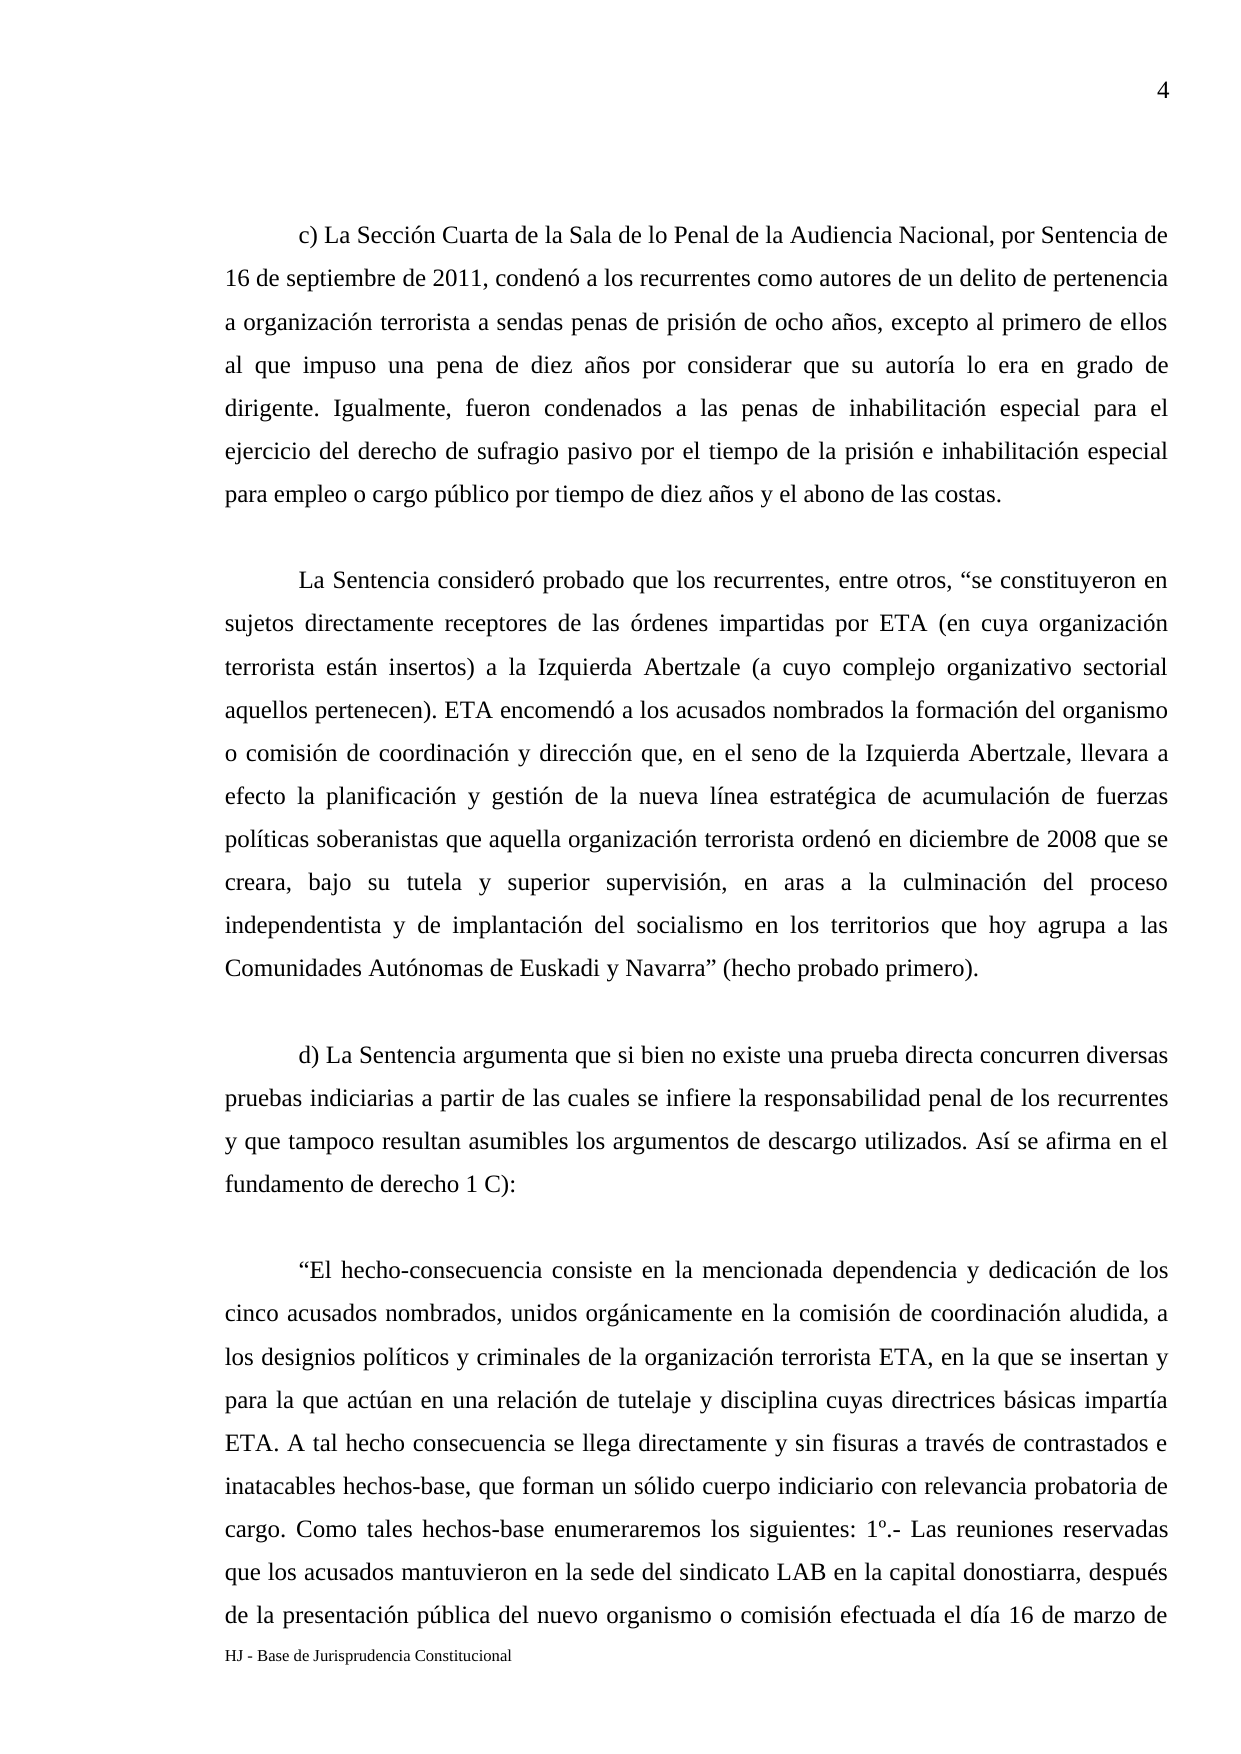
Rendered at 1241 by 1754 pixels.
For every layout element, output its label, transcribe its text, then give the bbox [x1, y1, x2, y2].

text c) La Sección Cuarta de la Sala de lo Penal de la Audiencia Nacional, por Sentencia de 16 de septiembre de 2011, condenó a los recurrentes como autores de un delito de pertenencia a organización terrorista a sendas penas de prisión de ocho años, excepto al primero de ellos al que impuso una pena de diez años por considerar que su autoría lo era en grado de dirigente. Igualmente, fueron condenados a las penas de inhabilitación especial para el ejercicio del derecho de sufragio pasivo por el tiempo de la prisión e inhabilitación especial para empleo o cargo público por tiempo de diez años y el abono de las costas. [224, 220, 1169, 508]
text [224, 1255, 1169, 1629]
text d) La Sentencia argumenta que si bien no existe una prueba directa concurren diversas pruebas indiciarias a partir de las cuales se infiere la responsabilidad penal de los recurrentes y que tampoco resultan asumibles los argumentos de descargo utilizados. Así se afirma en el fundamento de derecho 1 C): [224, 1040, 1169, 1198]
text La Sentencia consideró probado que los recurrentes, entre otros, “se constituyeron en sujetos directamente receptores de las órdenes impartidas por ETA (en cuya organización terrorista están insertos) a la Izquierda Abertzale (a cuyo complejo organizativo sectorial aquellos pertenecen). ETA encomendó a los acusados nombrados la formación del organismo o comisión de coordinación y dirección que, en el seno de la Izquierda Abertzale, llevara a efecto la planificación y gestión de la nueva línea estratégica de acumulación de fuerzas políticas soberanistas que aquella organización terrorista ordenó en diciembre de 2008 que se creara, bajo su tutela y superior supervisión, en aras a la culminación del proceso independentista y de implantación del socialismo en los territorios que hoy agrupa a las Comunidades Autónomas de Euskadi y Navarra” (hecho probado primero). [224, 565, 1169, 982]
